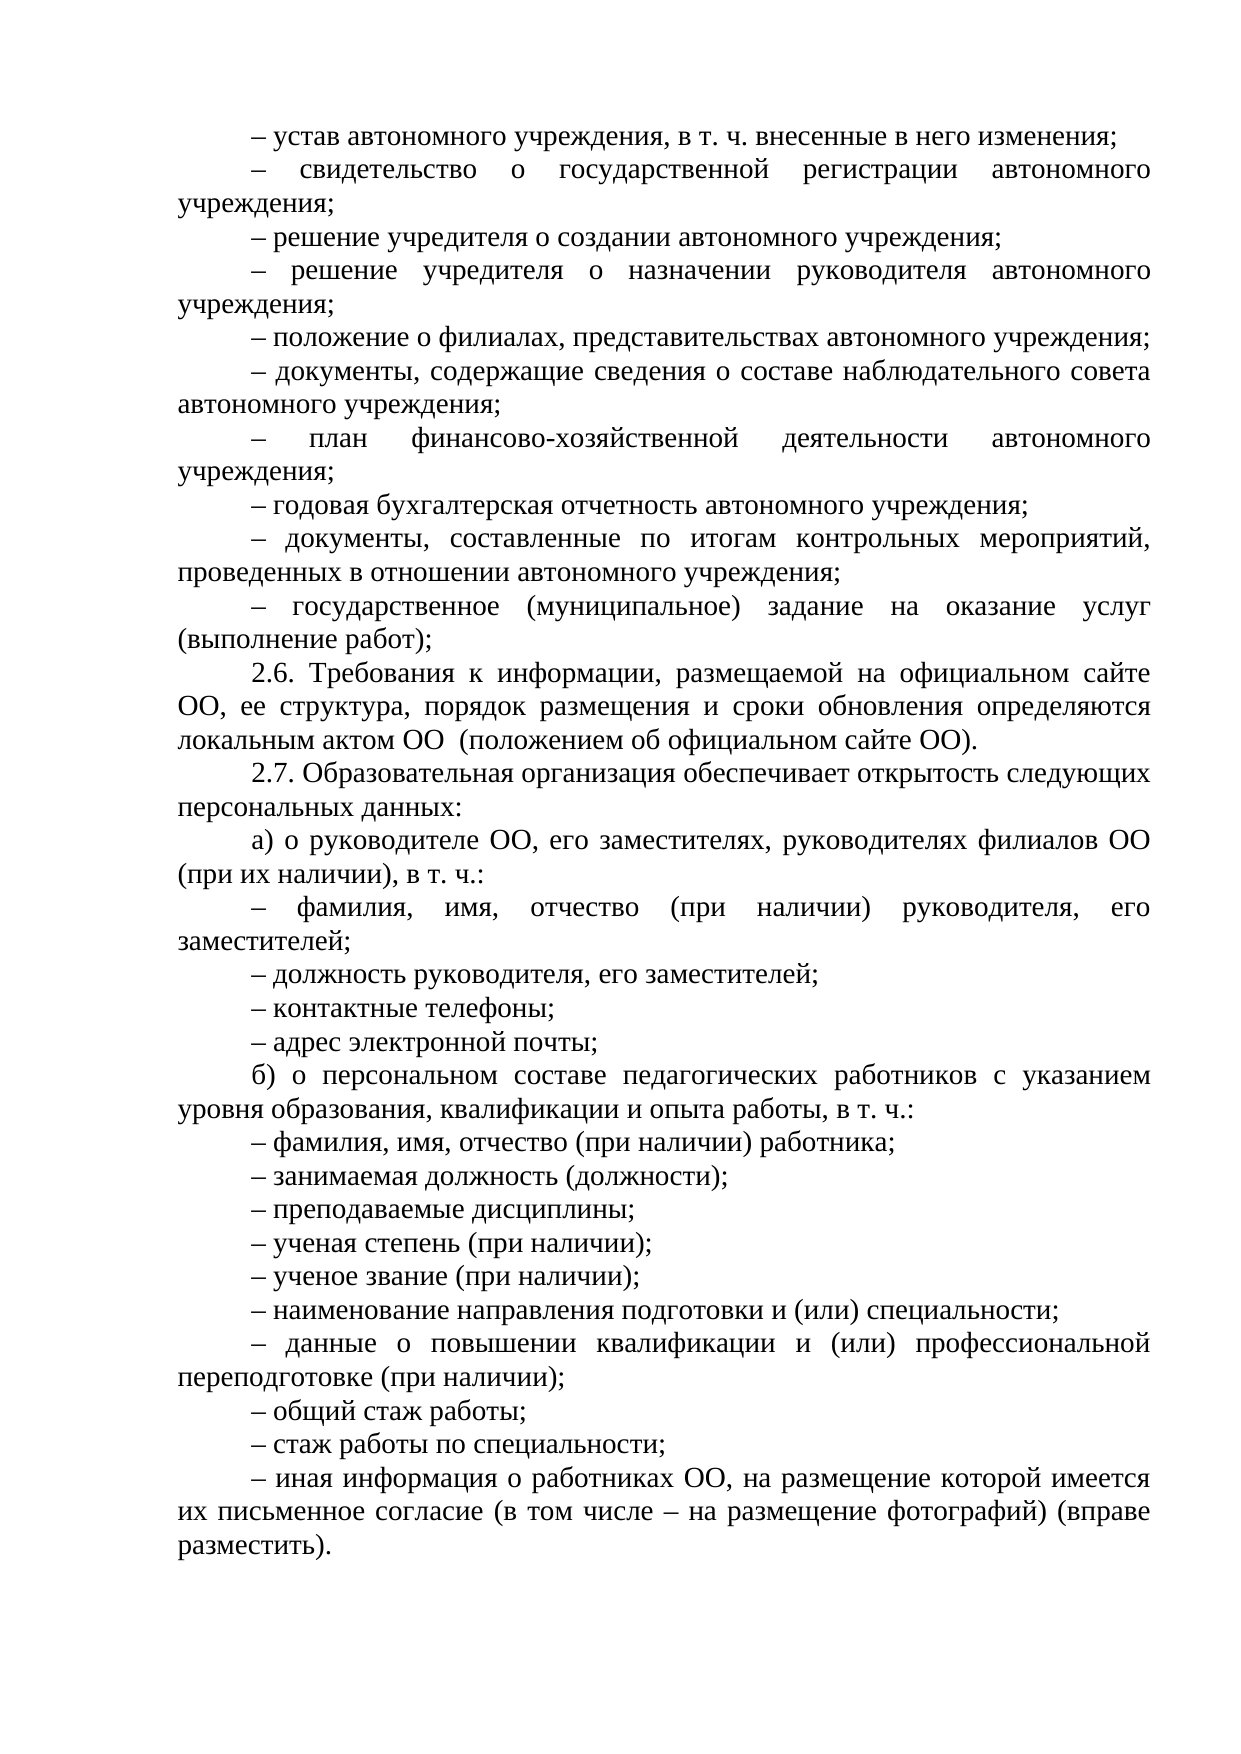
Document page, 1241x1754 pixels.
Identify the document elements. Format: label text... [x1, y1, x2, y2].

text – положение о филиалах, представительствах автономного учреждения; [177, 319, 1152, 353]
text – контактные телефоны; [177, 990, 1152, 1024]
text – свидетельство о государственной регистрации автономного учреждения; [177, 152, 1152, 219]
text 2.7. Образовательная организация обеспечивает открытость следующих персональных данных: [177, 755, 1152, 822]
text – фамилия, имя, отчество (при наличии) работника; [177, 1124, 1152, 1158]
text – государственное (муниципальное) задание на оказание услуг (выполнение работ); [177, 588, 1152, 655]
text 2.6. Требования к информации, размещаемой на официальном сайте ОО, ее структура, порядок размещения и сроки обновления определяются локальным актом ОО (положением об официальном сайте ОО). [177, 655, 1152, 755]
text – иная информация о работниках ОО, на размещение которой имеется их письменное согласие (в том числе – на размещение фотографий) (вправе разместить). [177, 1460, 1152, 1560]
text – годовая бухгалтерская отчетность автономного учреждения; [177, 487, 1152, 521]
text – наименование направления подготовки и (или) специальности; [177, 1292, 1152, 1326]
text – решение учредителя о назначении руководителя автономного учреждения; [177, 252, 1152, 319]
text – документы, содержащие сведения о составе наблюдательного совета автономного учреждения; [177, 353, 1152, 420]
text – данные о повышении квалификации и (или) профессиональной переподготовке (при наличии); [177, 1326, 1152, 1393]
text – план финансово-хозяйственной деятельности автономного учреждения; [177, 420, 1152, 487]
text – решение учредителя о создании автономного учреждения; [177, 219, 1152, 252]
text – стаж работы по специальности; [177, 1426, 1152, 1460]
text б) о персональном составе педагогических работников с указанием уровня образования, квалификации и опыта работы, в т. ч.: [177, 1057, 1152, 1124]
text – занимаемая должность (должности); [177, 1158, 1152, 1191]
text – фамилия, имя, отчество (при наличии) руководителя, его заместителей; [177, 889, 1152, 957]
text а) о руководителе ОО, его заместителях, руководителях филиалов ОО (при их наличии), в т. ч.: [177, 822, 1152, 889]
text – преподаваемые дисциплины; [177, 1191, 1152, 1225]
text – документы, составленные по итогам контрольных мероприятий, проведенных в отношении автономного учреждения; [177, 521, 1152, 588]
text – ученое звание (при наличии); [177, 1258, 1152, 1292]
text – общий стаж работы; [177, 1393, 1152, 1426]
text – устав автономного учреждения, в т. ч. внесенные в него изменения; [177, 118, 1152, 152]
text – адрес электронной почты; [177, 1024, 1152, 1057]
text – ученая степень (при наличии); [177, 1225, 1152, 1258]
text – должность руководителя, его заместителей; [177, 957, 1152, 990]
